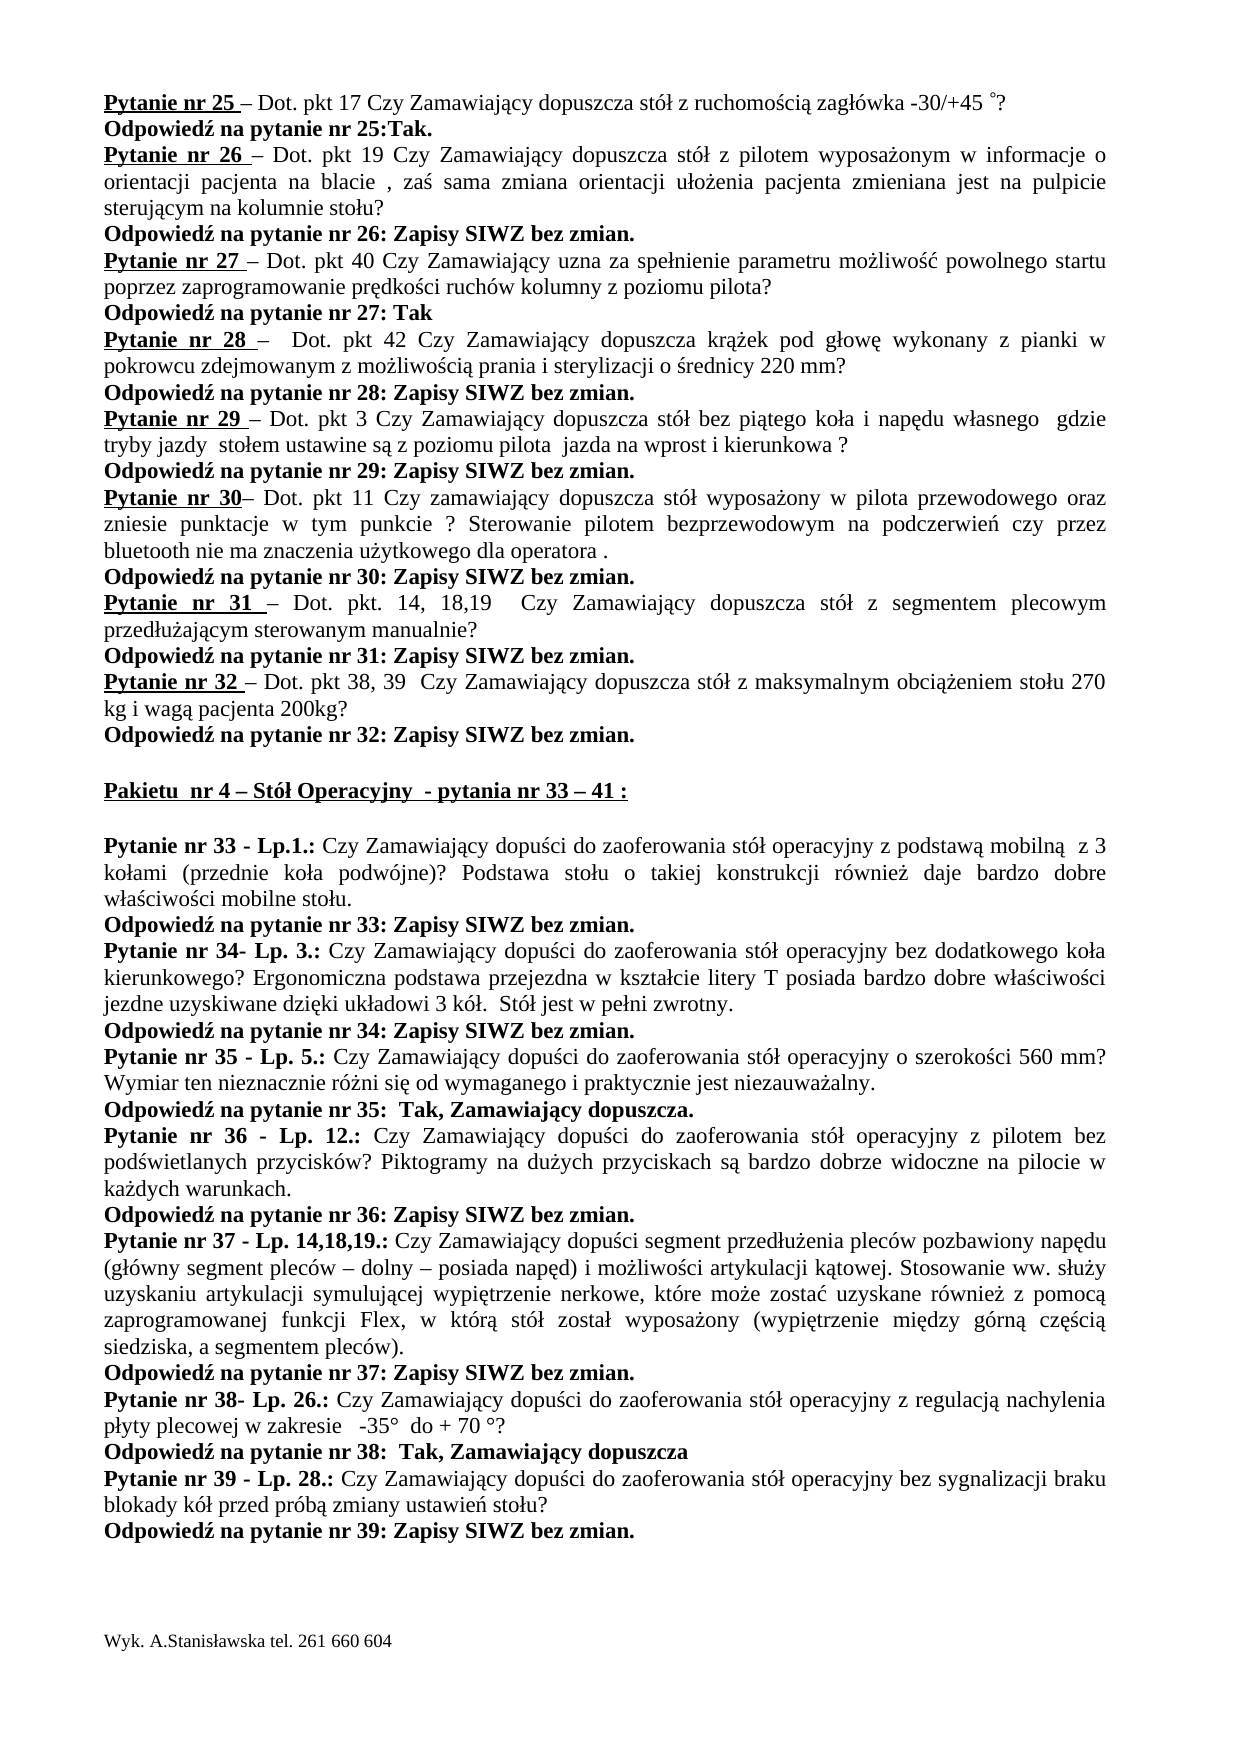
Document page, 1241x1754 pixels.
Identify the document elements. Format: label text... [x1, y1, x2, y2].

text Pytanie nr 31 – Dot. pkt. 14, 18,19 Czy Zamawiający dopuszcza stół z segmentem plecowym przedłużającym sterowanym manualnie? [103, 589, 1107, 642]
text Odpowiedź na pytanie nr 29: Zapisy SIWZ bez zmian. [103, 458, 1107, 484]
text Odpowiedź na pytanie nr 28: Zapisy SIWZ bez zmian. [103, 378, 1107, 405]
text Pytanie nr 27 – Dot. pkt 40 Czy Zamawiający uzna za spełnienie parametru możliwość powolnego startu poprzez zaprogramowanie prędkości ruchów kolumny z poziomu pilota? [103, 247, 1107, 299]
text Odpowiedź na pytanie nr 37: Zapisy SIWZ bez zmian. [103, 1359, 1107, 1386]
text Odpowiedź na pytanie nr 39: Zapisy SIWZ bez zmian. [103, 1517, 1107, 1544]
text Pytanie nr 26 – Dot. pkt 19 Czy Zamawiający dopuszcza stół z pilotem wyposażonym w informacje o orientacji pacjenta na blacie , zaś sama zmiana orientacji ułożenia pacjenta zmieniana jest na pulpicie sterującym na kolumnie stołu? [103, 141, 1107, 220]
text Pytanie nr 37 - Lp. 14,18,19.: Czy Zamawiający dopuści segment przedłużenia pleców pozbawiony napędu (główny segment pleców – dolny – posiada napęd) i możliwości artykulacji kątowej. Stosowanie ww. służy uzyskaniu artykulacji symulującej wypiętrzenie nerkowe, które może zostać uzyskane również z pomocą zaprogramowanej funkcji Flex, w którą stół został wyposażony (wypiętrzenie między górną częścią siedziska, a segmentem pleców). [103, 1227, 1107, 1359]
text Odpowiedź na pytanie nr 26: Zapisy SIWZ bez zmian. [103, 220, 1107, 247]
text Pytanie nr 30– Dot. pkt 11 Czy zamawiający dopuszcza stół wyposażony w pilota przewodowego oraz zniesie punktacje w tym punkcie ? Sterowanie pilotem bezprzewodowym na podczerwień czy przez bluetooth nie ma znaczenia użytkowego dla operatora . [103, 484, 1107, 563]
text Odpowiedź na pytanie nr 35: Tak, Zamawiający dopuszcza. [103, 1096, 1107, 1122]
text Odpowiedź na pytanie nr 38: Tak, Zamawiający dopuszcza [103, 1438, 1107, 1465]
text Pytanie nr 39 - Lp. 28.: Czy Zamawiający dopuści do zaoferowania stół operacyjny bez sygnalizacji braku blokady kół przed próbą zmiany ustawień stołu? [103, 1465, 1107, 1517]
text Odpowiedź na pytanie nr 33: Zapisy SIWZ bez zmian. [103, 911, 1107, 938]
text Odpowiedź na pytanie nr 25:Tak. [103, 115, 1107, 141]
text Odpowiedź na pytanie nr 34: Zapisy SIWZ bez zmian. [103, 1017, 1107, 1043]
text Pytanie nr 32 – Dot. pkt 38, 39 Czy Zamawiający dopuszcza stół z maksymalnym obciążeniem stołu 270 kg i wagą pacjenta 200kg? [103, 668, 1107, 721]
text Odpowiedź na pytanie nr 31: Zapisy SIWZ bez zmian. [103, 642, 1107, 668]
text Pakietu nr 4 – Stół Operacyjny - pytania nr 33 – 41 : [103, 777, 1107, 803]
text Odpowiedź na pytanie nr 30: Zapisy SIWZ bez zmian. [103, 563, 1107, 589]
text Pytanie nr 35 - Lp. 5.: Czy Zamawiający dopuści do zaoferowania stół operacyjny o szerokości 560 mm? Wymiar ten nieznacznie różni się od wymaganego i praktycznie jest niezauważalny. [103, 1043, 1107, 1096]
text Pytanie nr 33 - Lp.1.: Czy Zamawiający dopuści do zaoferowania stół operacyjny z podstawą mobilną z 3 kołami (przednie koła podwójne)? Podstawa stołu o takiej konstrukcji również daje bardzo dobre właściwości mobilne stołu. [103, 832, 1107, 911]
text Pytanie nr 28 – Dot. pkt 42 Czy Zamawiający dopuszcza krążek pod głowę wykonany z pianki w pokrowcu zdejmowanym z możliwością prania i sterylizacji o średnicy 220 mm? [103, 326, 1107, 378]
text Odpowiedź na pytanie nr 36: Zapisy SIWZ bez zmian. [103, 1201, 1107, 1227]
text Pytanie nr 38- Lp. 26.: Czy Zamawiający dopuści do zaoferowania stół operacyjny z regulacją nachylenia płyty plecowej w zakresie -35° do + 70 °? [103, 1386, 1107, 1438]
text Pytanie nr 29 – Dot. pkt 3 Czy Zamawiający dopuszcza stół bez piątego koła i napędu własnego gdzie tryby jazdy stołem ustawine są z poziomu pilota jazda na wprost i kierunkowa ? [103, 405, 1107, 458]
text Pytanie nr 36 - Lp. 12.: Czy Zamawiający dopuści do zaoferowania stół operacyjny z pilotem bez podświetlanych przycisków? Piktogramy na dużych przyciskach są bardzo dobrze widoczne na pilocie w każdych warunkach. [103, 1122, 1107, 1201]
text Pytanie nr 25 – Dot. pkt 17 Czy Zamawiający dopuszcza stół z ruchomością zagłówka -30/+45 ? [103, 89, 1107, 115]
text Odpowiedź na pytanie nr 32: Zapisy SIWZ bez zmian. [103, 721, 1107, 747]
text Pytanie nr 34- Lp. 3.: Czy Zamawiający dopuści do zaoferowania stół operacyjny bez dodatkowego koła kierunkowego? Ergonomiczna podstawa przejezdna w kształcie litery T posiada bardzo dobre właściwości jezdne uzyskiwane dzięki układowi 3 kół. Stół jest w pełni zwrotny. [103, 938, 1107, 1017]
text Odpowiedź na pytanie nr 27: Tak [103, 299, 1107, 326]
